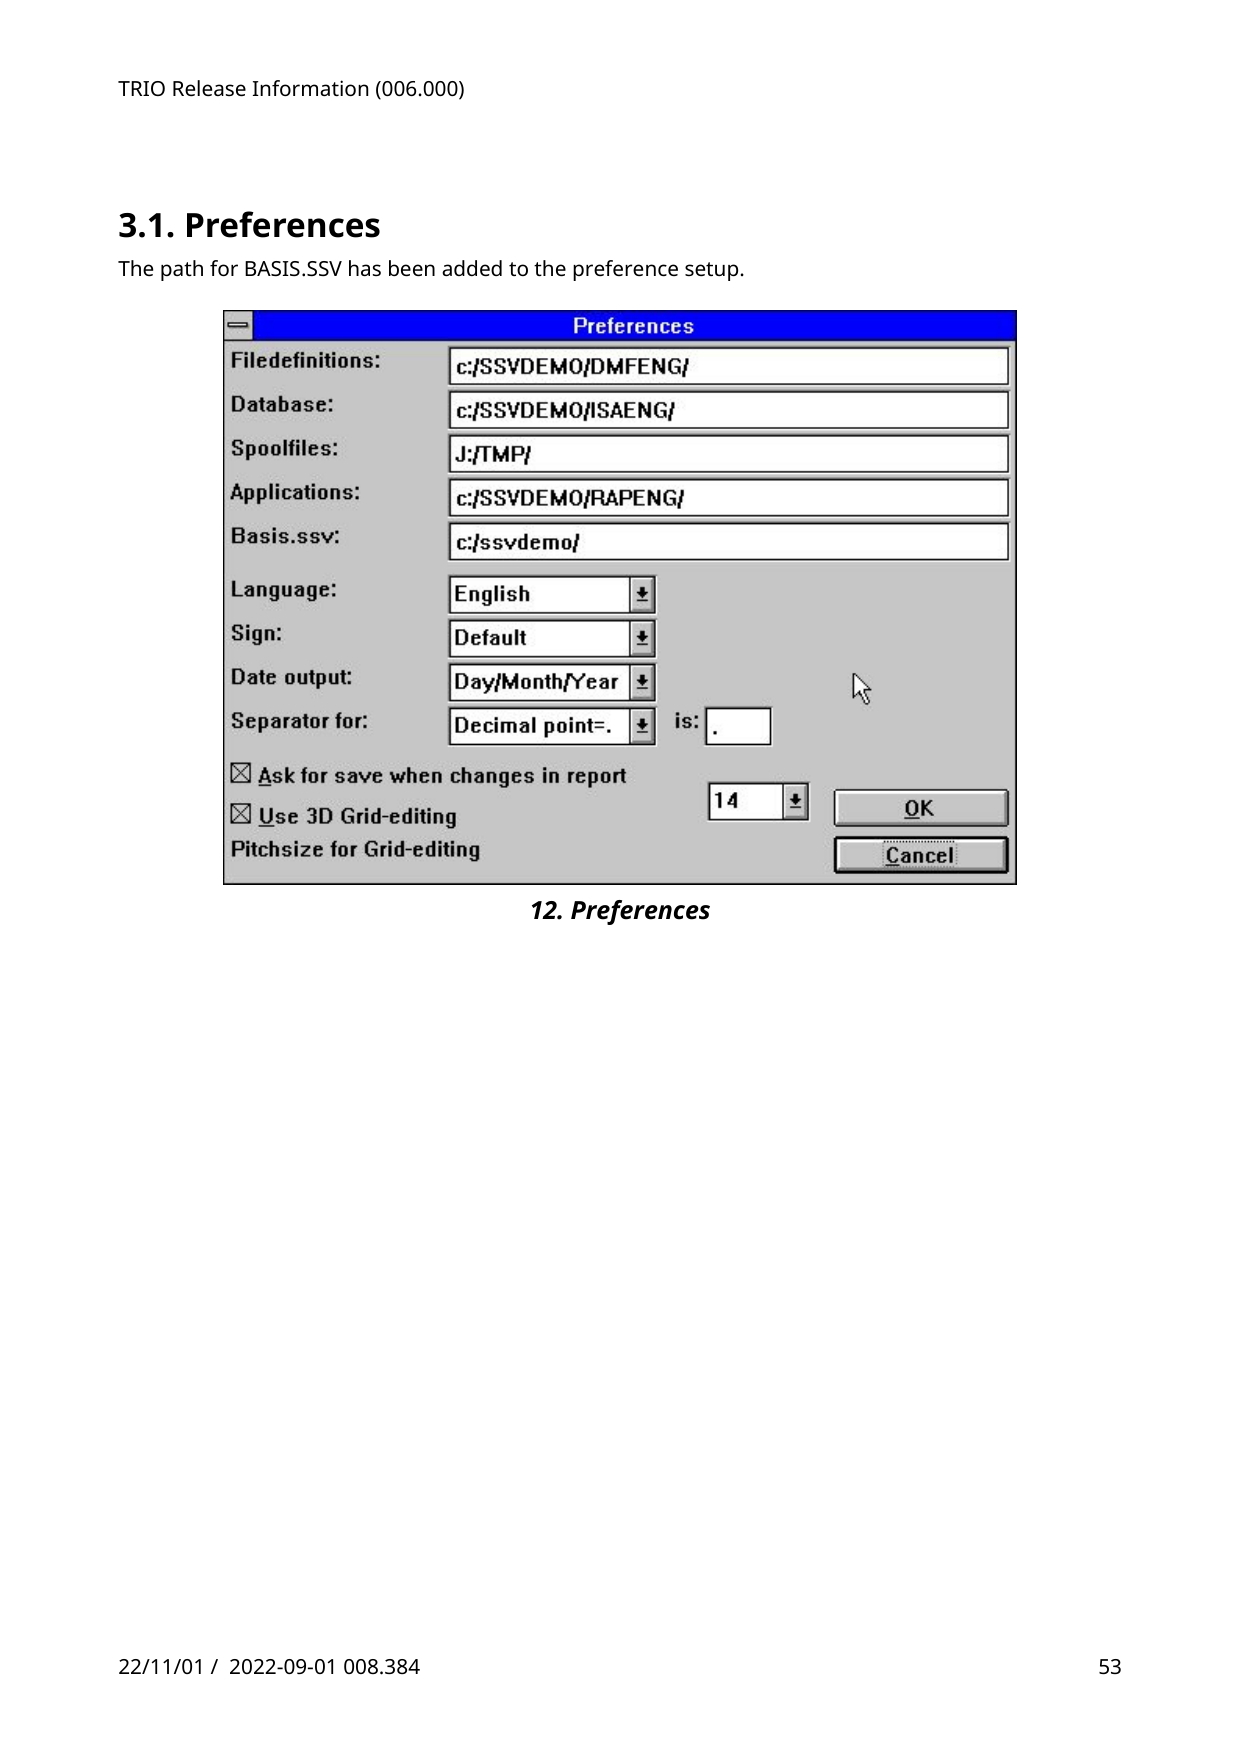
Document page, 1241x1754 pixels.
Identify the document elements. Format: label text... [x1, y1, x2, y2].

subtitle 12. Preferences [118, 893, 1122, 927]
text The path for BASIS.SSV has been added to the preference setup. [118, 254, 1122, 282]
picture [223, 310, 1017, 885]
subtitle 3.1. Preferences [118, 202, 1122, 248]
